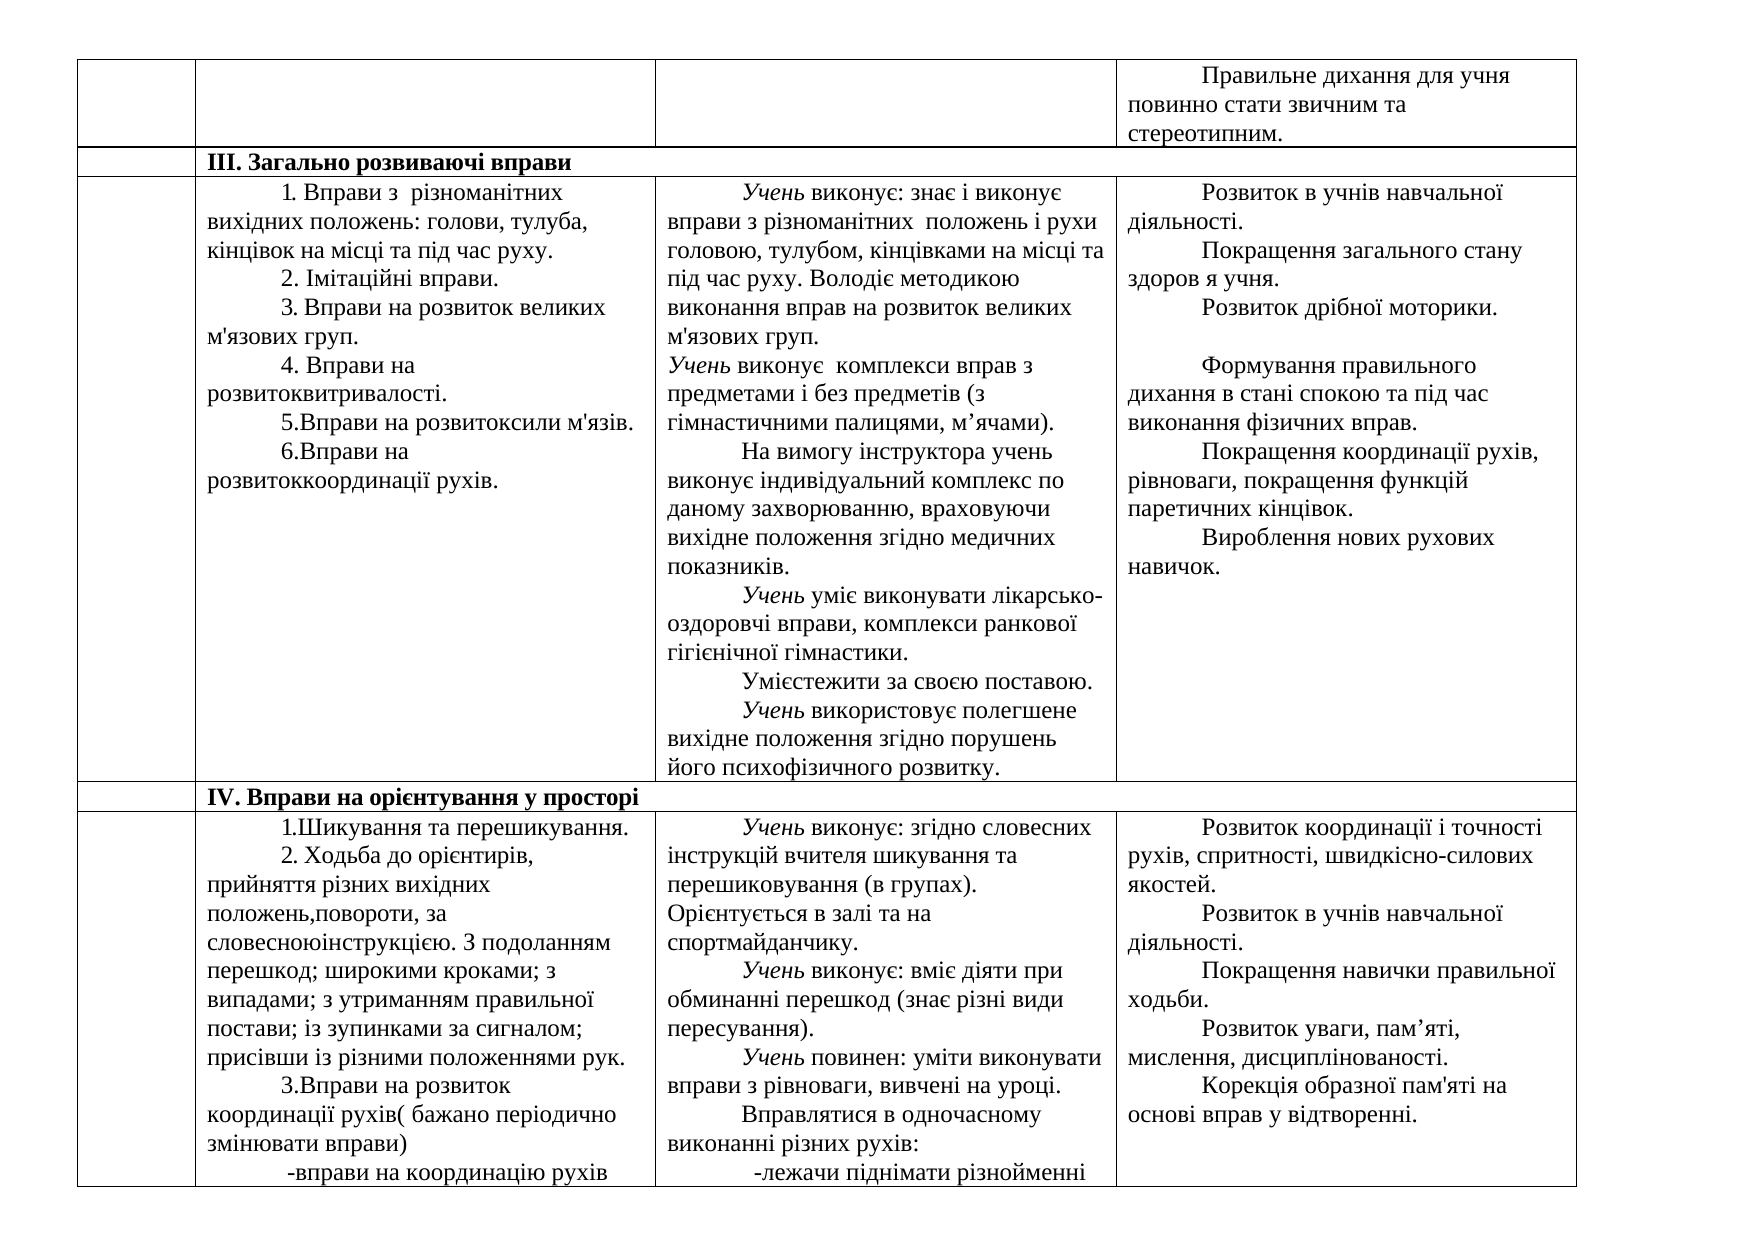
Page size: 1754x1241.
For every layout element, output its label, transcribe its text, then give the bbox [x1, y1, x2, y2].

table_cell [1117, 812, 1576, 1186]
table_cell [1117, 60, 1576, 146]
table_cell [78, 782, 195, 811]
table_cell [78, 60, 195, 146]
table_cell III. Загально розвиваючі вправи [196, 148, 1576, 176]
table_cell [78, 177, 195, 781]
table_cell [78, 148, 195, 176]
table_cell IV. Вправи на орієнтування у просторі [196, 782, 1576, 811]
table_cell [196, 812, 655, 1186]
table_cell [656, 812, 1116, 1186]
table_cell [196, 60, 655, 146]
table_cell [656, 60, 1116, 146]
table_cell Розвиток в учнів навчальної діяльності. Покращення загального стану здоров я учня. Розвиток дрібної моторики. Формування правильного дихання в стані спокою та під час виконання фізичних вправ. Покращення координації рухів, рівноваги, покращення функцій паретичних кінцівок. Вироблення нових рухових навичок. [1117, 177, 1576, 781]
table_cell [78, 812, 195, 1186]
table_cell Учень виконує: знає і виконує вправи з різноманітних положень і рухи головою, тулубом, кінцівками на місці та під час руху. Володіє методикою виконання вправ на розвиток великих м'язових груп. Учень виконує комплекси вправ з предметами і без предметів (з гімнастичними палицями, м’ячами). На вимогу інструктора учень виконує індивідуальний комплекс по даному захворюванню, враховуючи вихідне положення згідно медичних показників. Учень уміє виконувати лікарсько-оздоровчі вправи, комплекси ранкової гігієнічної гімнастики. Умієстежити за своєю поставою. Учень використовує полегшене вихідне положення згідно порушень його психофізичного розвитку. [656, 177, 1116, 781]
table_cell 1. Вправи з різноманітних вихідних положень: голови, тулуба, кінцівок на місці та під час руху. 2. Імітаційні вправи. 3. Вправи на розвиток великих м'язових груп. 4. Вправи на розвитоквитривалості. 5.Вправи на розвитоксили м'язів. 6.Вправи на розвитоккоординації рухів. [196, 177, 655, 781]
